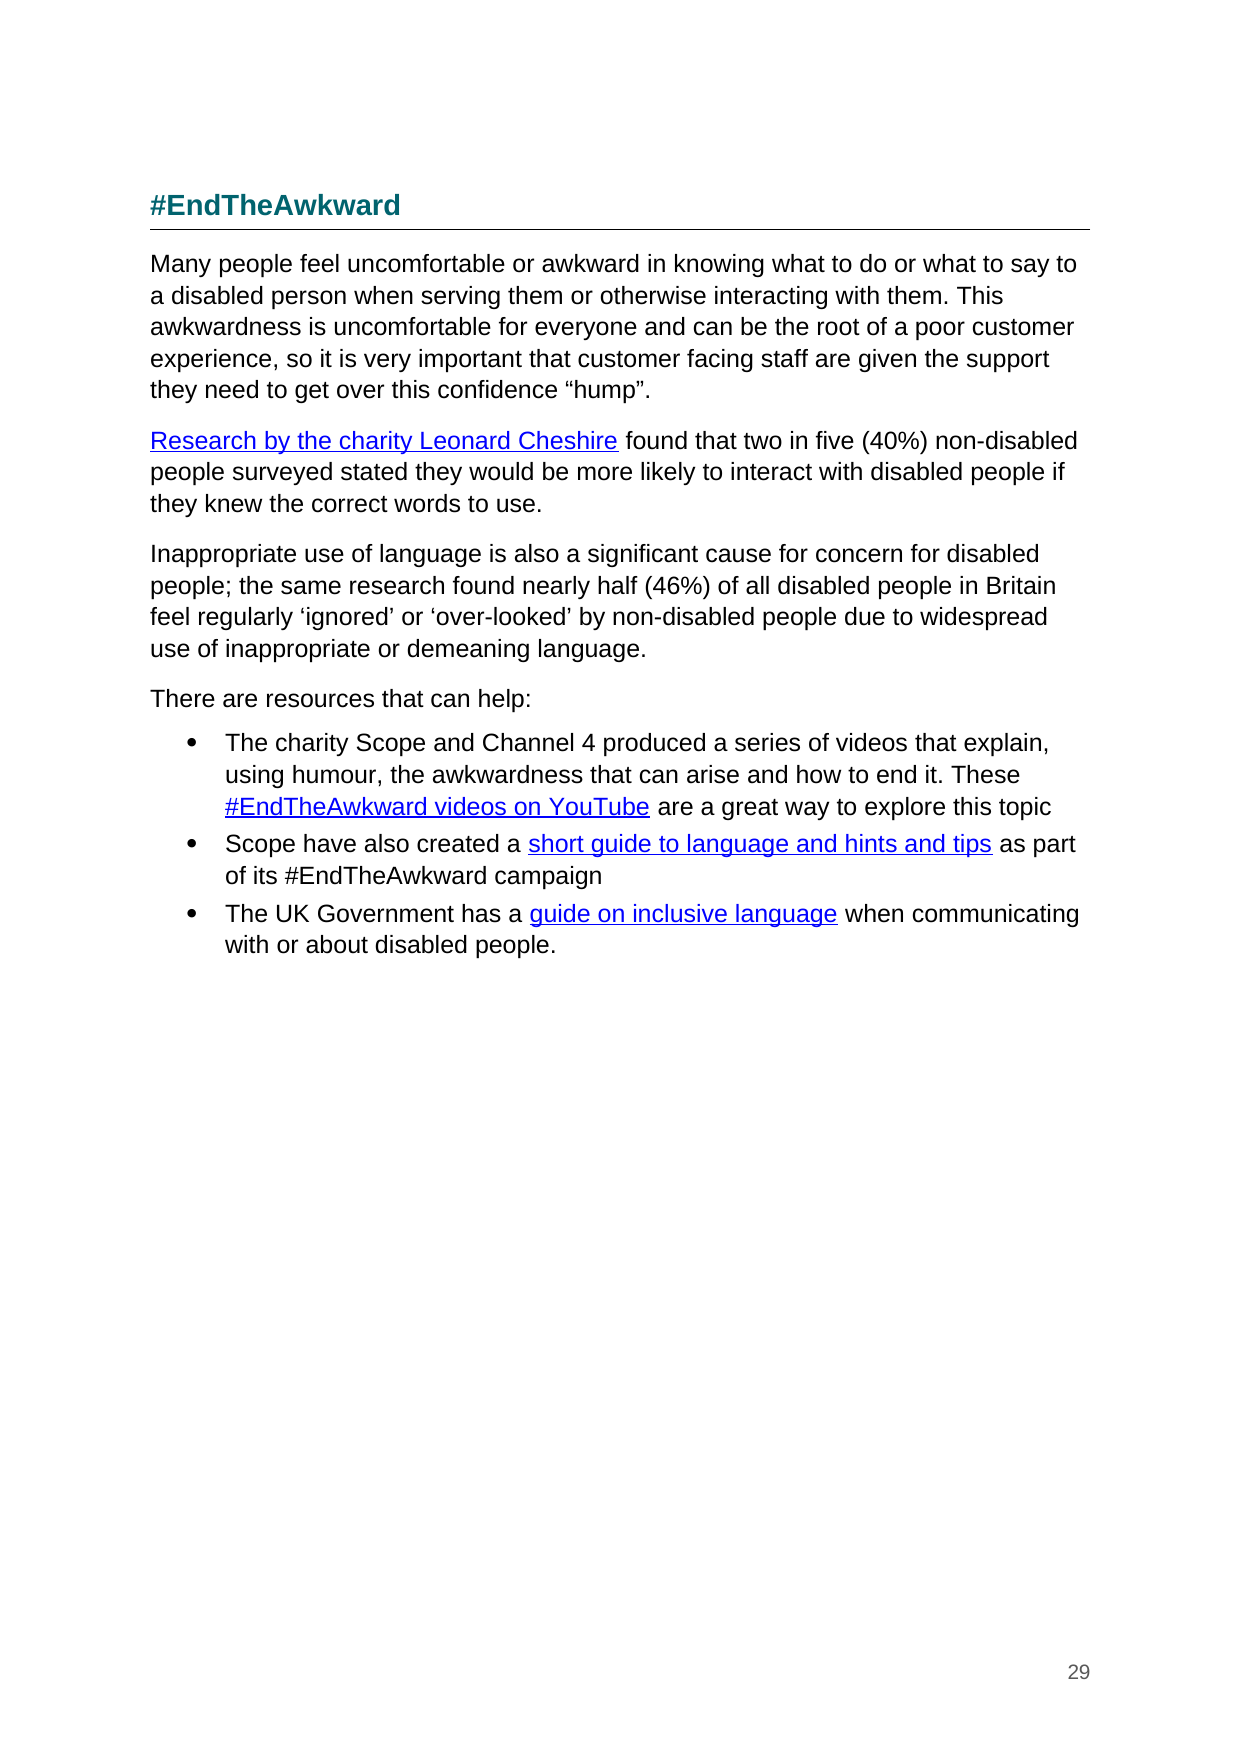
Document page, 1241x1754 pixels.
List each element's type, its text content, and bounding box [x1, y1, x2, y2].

list The charity Scope and Channel 4 produced a series of videos that explain, using humour, the awkwardness that can arise and how to end it. These #EndTheAwkward videos on YouTube are a great way to explore this topic [187, 728, 1090, 820]
text Many people feel uncomfortable or awkward in knowing what to do or what to say to a disabled person when serving them or otherwise interacting with them. This awkwardness is uncomfortable for everyone and can be the root of a poor customer experience, so it is very important that customer facing staff are given the support they need to get over this confidence “hump”. [150, 249, 1090, 404]
subtitle #EndTheAwkward [150, 187, 1090, 229]
text There are resources that can help: [150, 684, 1090, 713]
list The UK Government has a guide on inclusive language when communicating with or about disabled people. [187, 899, 1090, 959]
text Inappropriate use of language is also a significant cause for concern for disabled people; the same research found nearly half (46%) of all disabled people in Britain feel regularly ‘ignored’ or ‘over-looked’ by non-disabled people due to widespread use of inappropriate or demeaning language. [150, 539, 1090, 663]
list Scope have also created a short guide to language and hints and tips as part of its #EndTheAwkward campaign [187, 829, 1090, 890]
text Research by the charity Leonard Cheshire found that two in five (40%) non-disabled people surveyed stated they would be more likely to interact with disabled people if they knew the correct words to use. [150, 426, 1090, 518]
